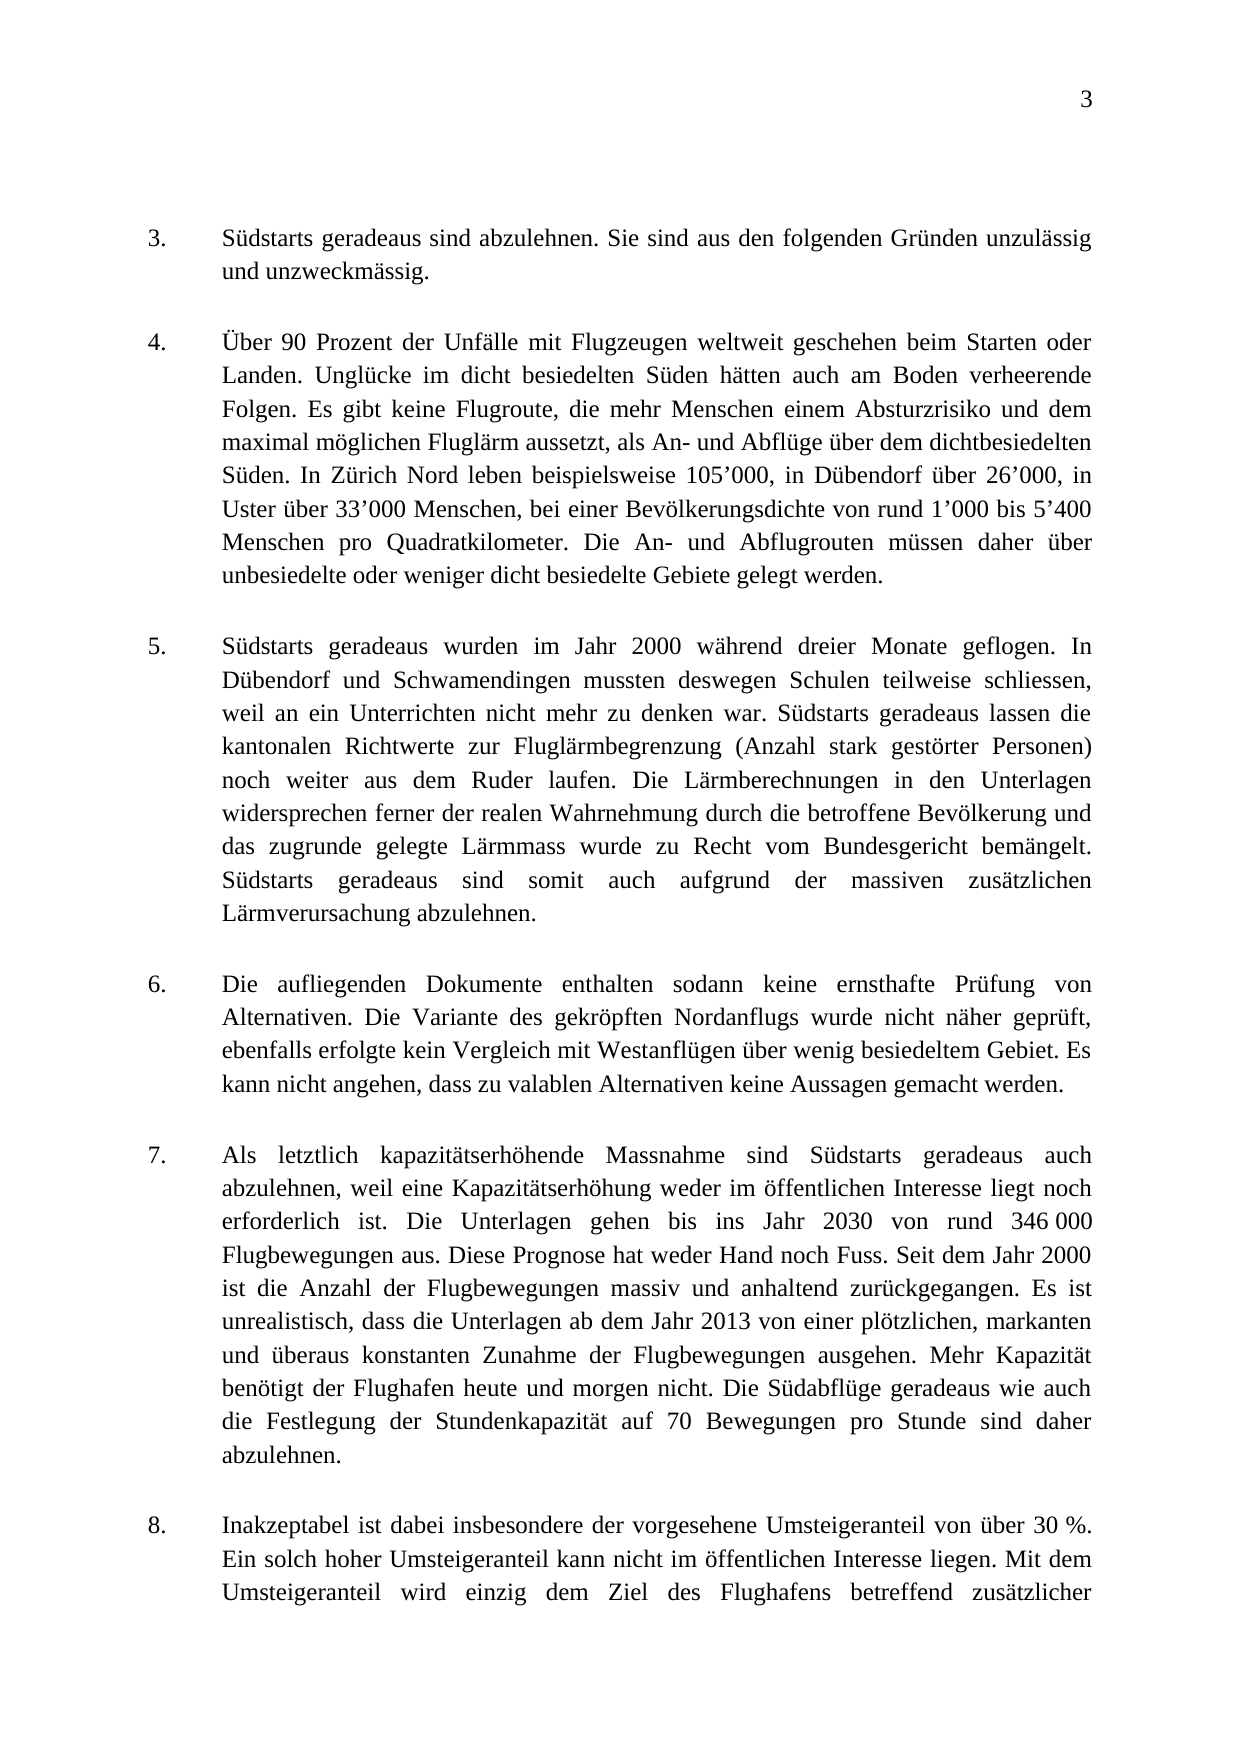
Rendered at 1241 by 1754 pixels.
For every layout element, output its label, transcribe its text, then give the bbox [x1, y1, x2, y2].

text Über 90 Prozent der Unfälle mit Flugzeugen weltweit geschehen beim Starten oder Landen. Unglücke im dicht besiedelten Süden hätten auch am Boden verheerende Folgen. Es gibt keine Flugroute, die mehr Menschen einem Absturzrisiko und dem maximal möglichen Fluglärm aussetzt, als An- und Abflüge über dem dichtbesiedelten Süden. In Zürich Nord leben beispielsweise 105’000, in Dübendorf über 26’000, in Uster über 33’000 Menschen, bei einer Bevölkerungsdichte von rund 1’000 bis 5’400 Menschen pro Quadratkilometer. Die An- und Abflugrouten müssen daher über unbesiedelte oder weniger dicht besiedelte Gebiete gelegt werden. [148, 323, 1092, 589]
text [148, 1506, 1092, 1606]
text Südstarts geradeaus wurden im Jahr 2000 während dreier Monate geflogen. In Dübendorf und Schwamendingen mussten deswegen Schulen teilweise schliessen, weil an ein Unterrichten nicht mehr zu denken war. Südstarts geradeaus lassen die kantonalen Richtwerte zur Fluglärmbegrenzung (Anzahl stark gestörter Personen) noch weiter aus dem Ruder laufen. Die Lärmberechnungen in den Unterlagen widersprechen ferner der realen Wahrnehmung durch die betroffene Bevölkerung und das zugrunde gelegte Lärmmass wurde zu Recht vom Bundesgericht bemängelt. Südstarts geradeaus sind somit auch aufgrund der massiven zusätzlichen Lärmverursachung abzulehnen. [148, 627, 1092, 927]
text Die aufliegenden Dokumente enthalten sodann keine ernsthafte Prüfung von Alternativen. Die Variante des gekröpften Nordanflugs wurde nicht näher geprüft, ebenfalls erfolgte kein Vergleich mit Westanflügen über wenig besiedeltem Gebiet. Es kann nicht angehen, dass zu valablen Alternativen keine Aussagen gemacht werden. [148, 964, 1092, 1098]
text Als letztlich kapazitätserhöhende Massnahme sind Südstarts geradeaus auch abzulehnen, weil eine Kapazitätserhöhung weder im öffentlichen Interesse liegt noch erforderlich ist. Die Unterlagen gehen bis ins Jahr 2030 von rund 346 000 Flugbewegungen aus. Diese Prognose hat weder Hand noch Fuss. Seit dem Jahr 2000 ist die Anzahl der Flugbewegungen massiv und anhaltend zurückgegangen. Es ist unrealistisch, dass die Unterlagen ab dem Jahr 2013 von einer plötzlichen, markanten und überaus konstanten Zunahme der Flugbewegungen ausgehen. Mehr Kapazität benötigt der Flughafen heute und morgen nicht. Die Südabflüge geradeaus wie auch die Festlegung der Stundenkapazität auf 70 Bewegungen pro Stunde sind daher abzulehnen. [148, 1135, 1092, 1468]
text Südstarts geradeaus sind abzulehnen. Sie sind aus den folgenden Gründen unzulässig und unzweckmässig. [148, 218, 1092, 285]
